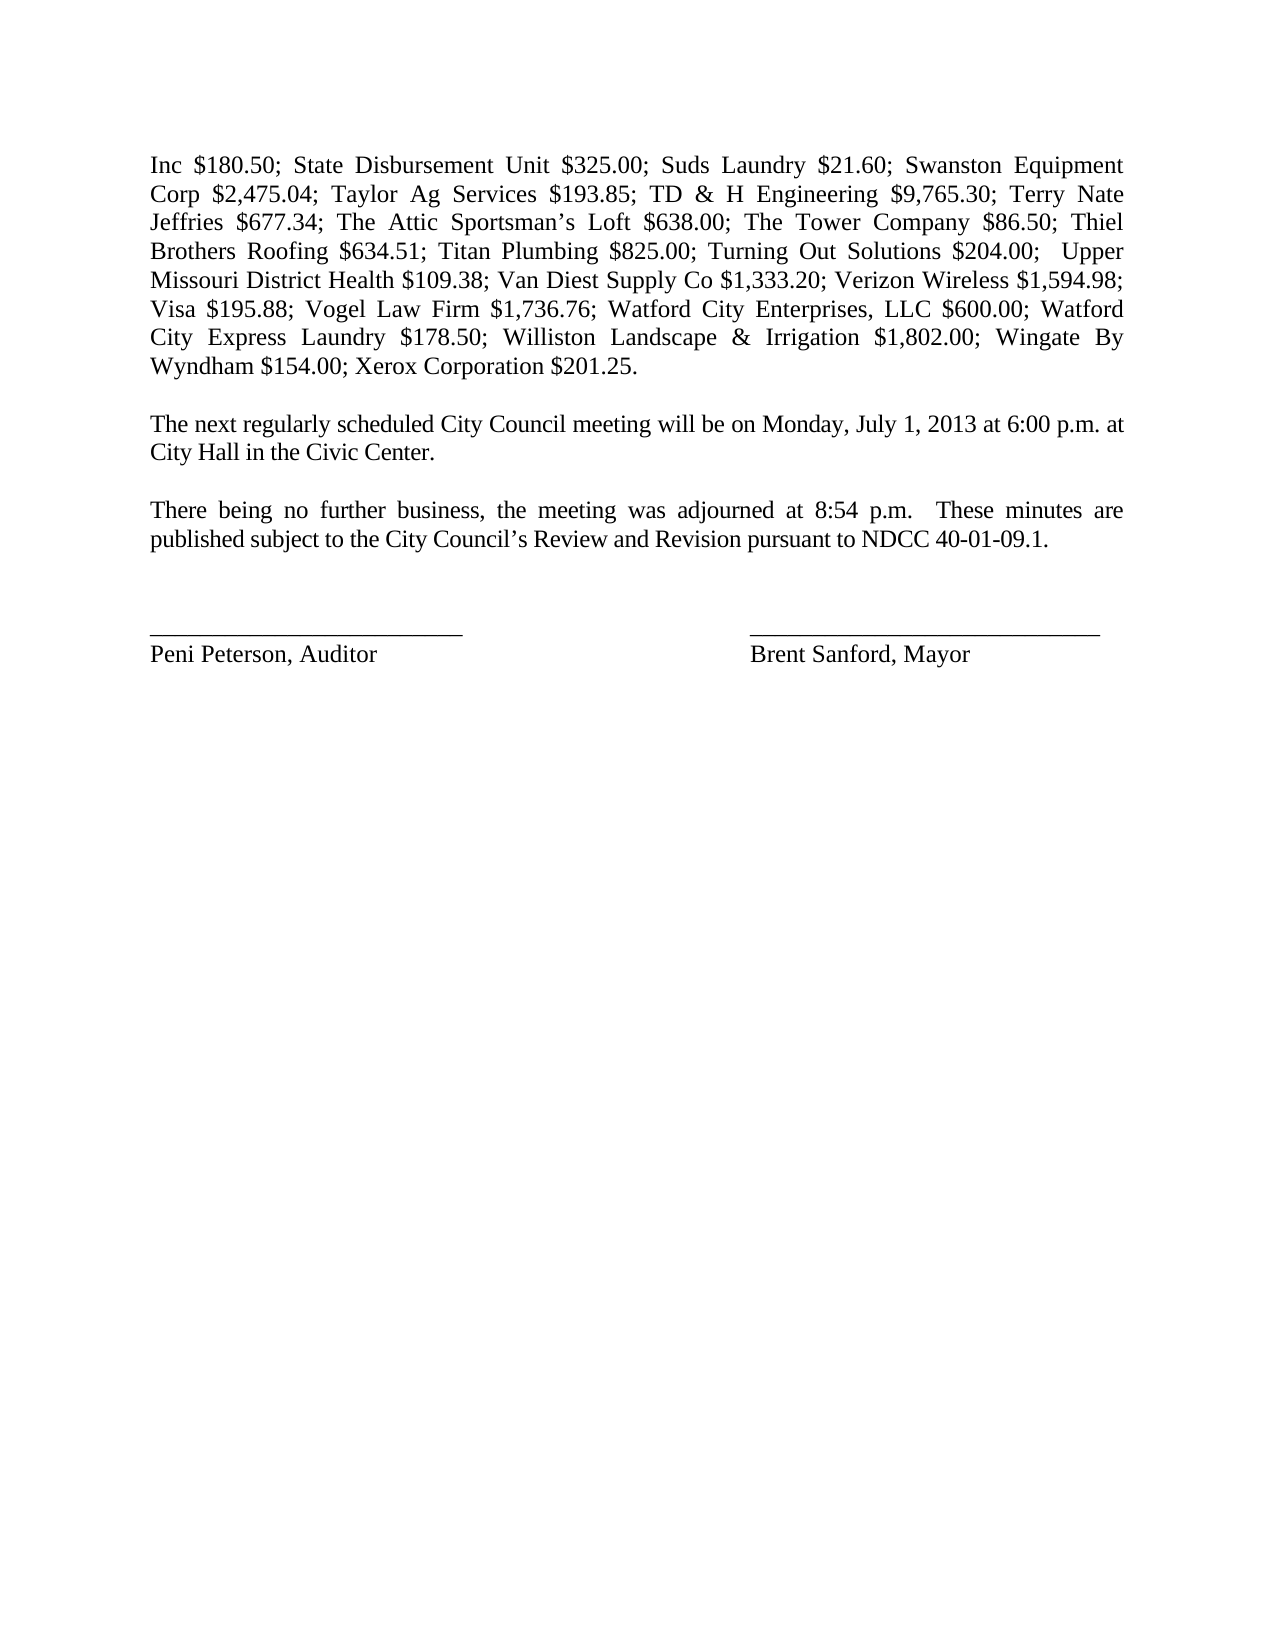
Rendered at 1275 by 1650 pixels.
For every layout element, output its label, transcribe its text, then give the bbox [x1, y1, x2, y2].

text The next regularly scheduled City Council meeting will be on Monday, July 1, 2013 at 6:00 p.m. at City Hall in the Civic Center. [150, 409, 1125, 466]
text There being no further business, the meeting was adjourned at 8:54 p.m. These minutes are published subject to the Council’s Review and Revision pursuant to NDCC 40-01-09.1. [150, 495, 1125, 552]
list _________________________ ____________________________ [150, 610, 1125, 639]
list Peni Peterson, Auditor Brent Sanford, Mayor [150, 639, 1125, 667]
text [150, 150, 1125, 380]
